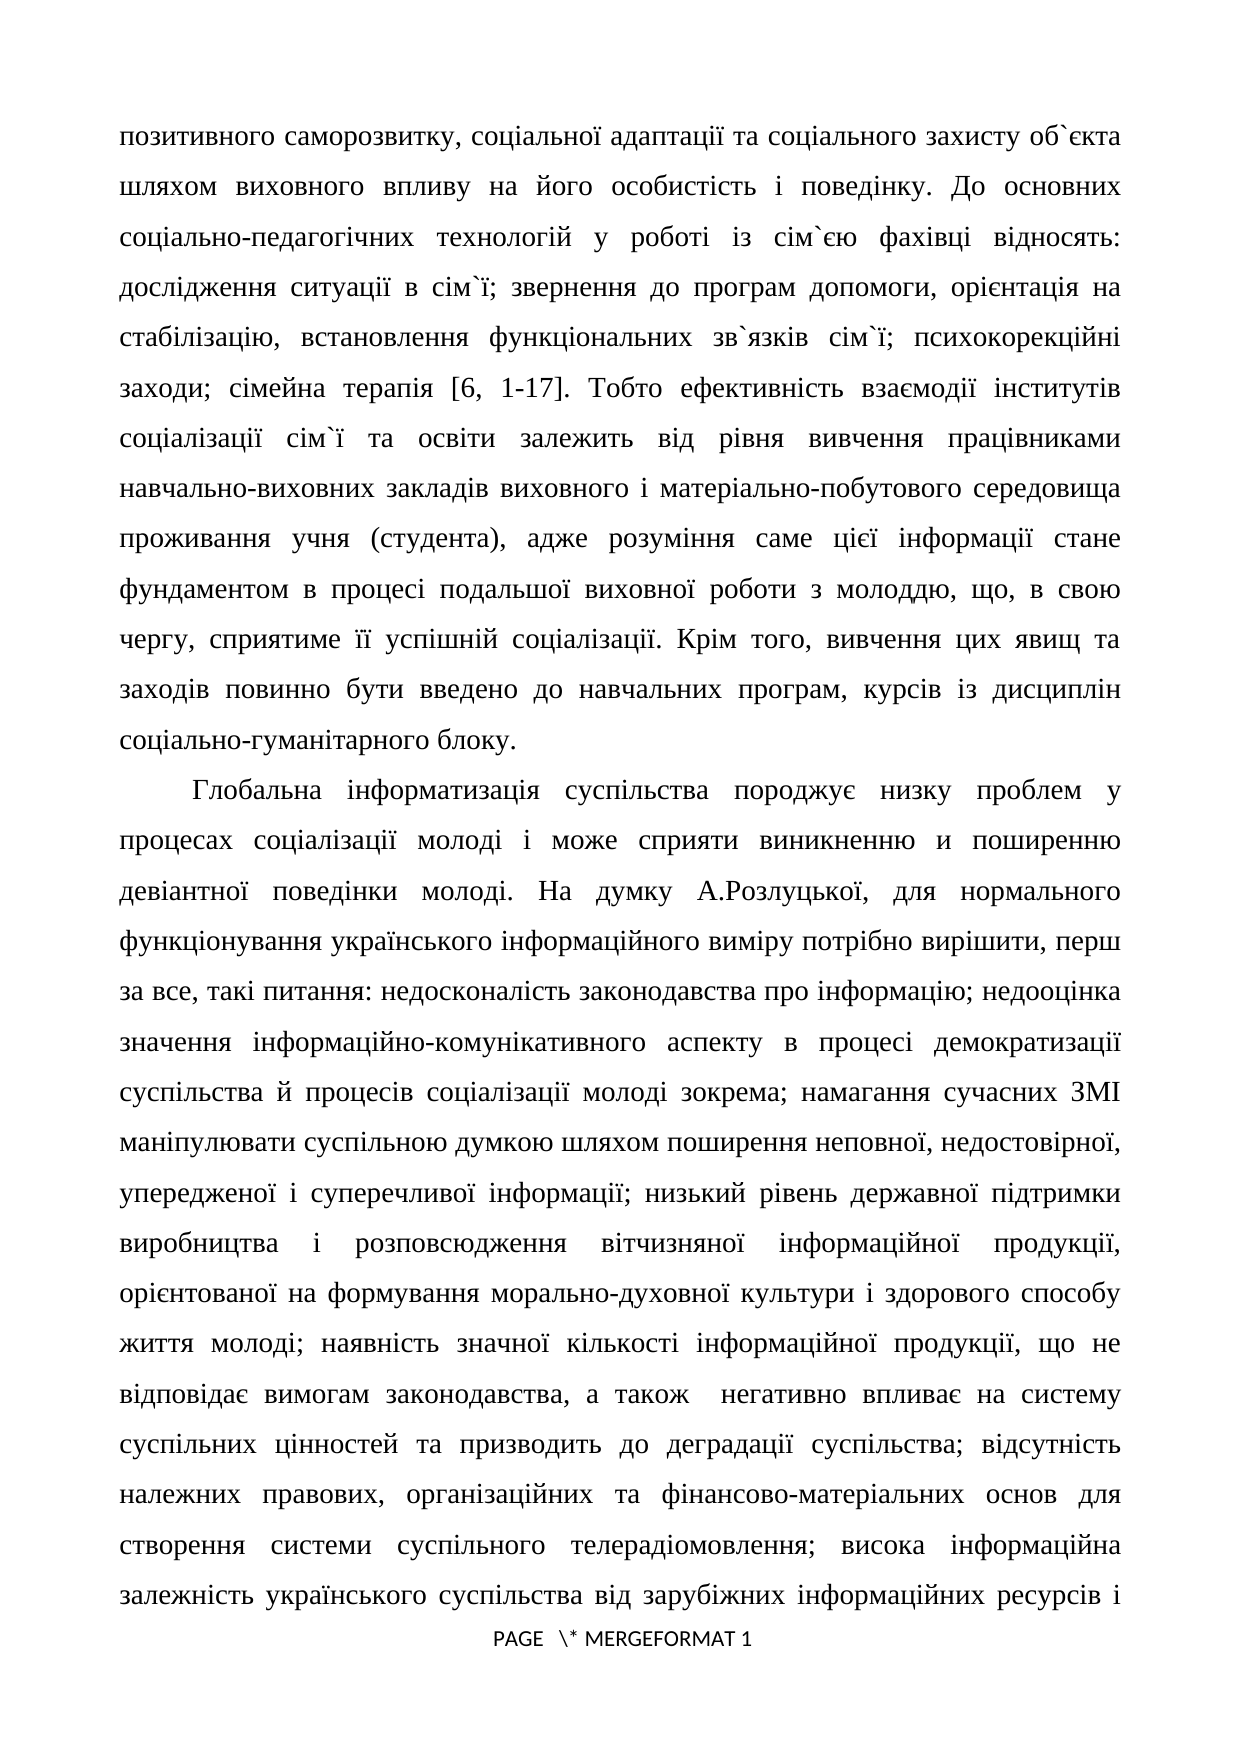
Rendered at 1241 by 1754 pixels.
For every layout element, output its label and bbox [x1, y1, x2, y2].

text [119, 118, 1122, 755]
text [119, 772, 1122, 1611]
